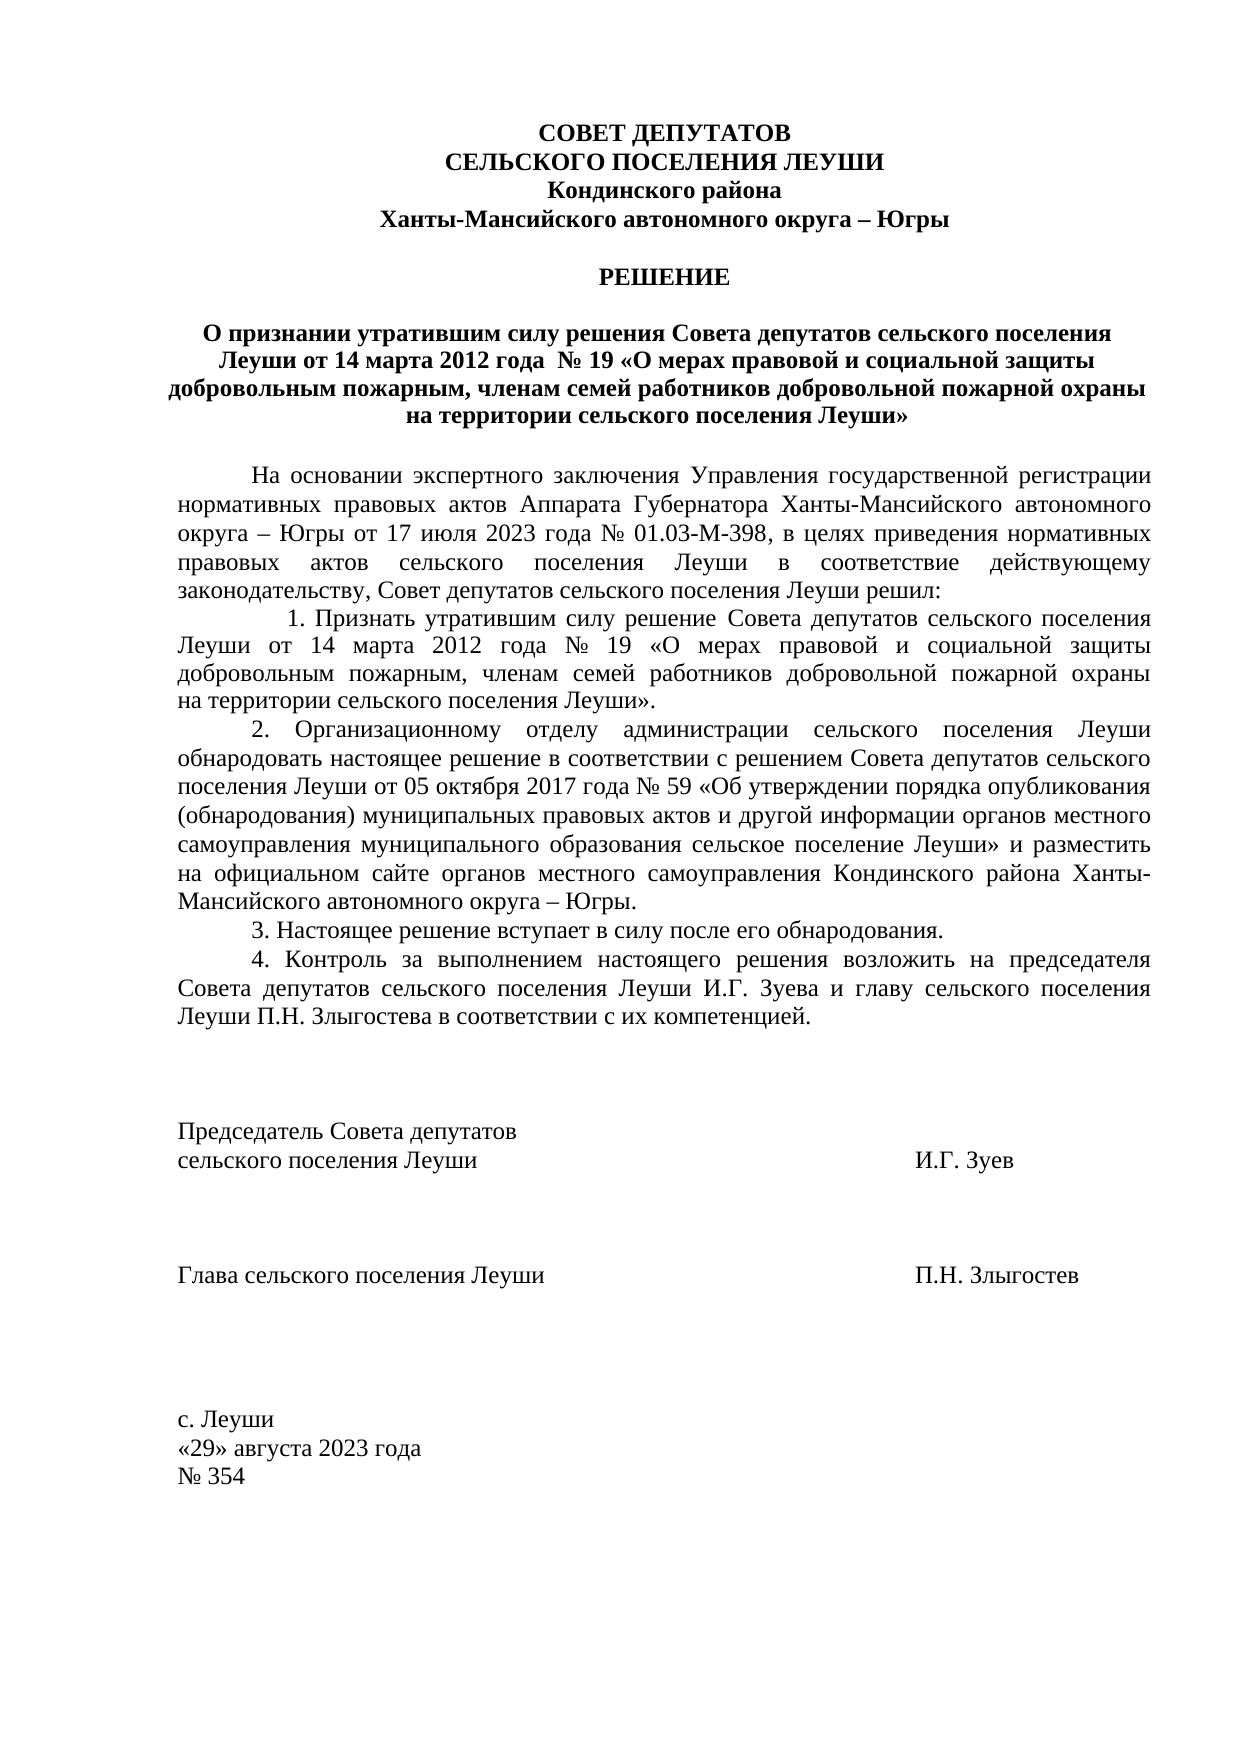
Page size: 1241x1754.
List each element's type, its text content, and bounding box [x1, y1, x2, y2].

title О признании утратившим силу решения Совета депутатов сельского поселения Леуши от 14 марта 2012 года № 19 «О мерах правовой и социальной защиты добровольным пожарным, членам семей работников добровольной пожарной охраны на территории сельского поселения Леуши» [162, 319, 1152, 429]
text Глава сельского поселения Леуши П.Н. Злыгостев [177, 1260, 1152, 1289]
text «29» августа 2023 года [177, 1433, 1152, 1461]
text с. Леуши [177, 1404, 1152, 1433]
text На основании экспертного заключения Управления государственной регистрации нормативных правовых актов Аппарата Губернатора Ханты-Мансийского автономного округа – Югры от 17 июля 2023 года № 01.03-М-398, в целях приведения нормативных правовых актов сельского поселения Леуши в соответствие действующему законодательству, Совет депутатов сельского поселения Леуши решил: [177, 461, 1152, 604]
title 1. Признать утратившим силу решение Совета депутатов сельского поселения Леуши от 14 марта 2012 года № 19 «О мерах правовой и социальной защиты добровольным пожарным, членам семей работников добровольной пожарной охраны на территории сельского поселения Леуши». [177, 604, 1152, 714]
text СЕЛЬСКОГО ПОСЕЛЕНИЯ ЛЕУШИ [177, 147, 1152, 176]
text № 354 [177, 1461, 1152, 1490]
text 2. Организационному отделу администрации сельского поселения Леуши обнародовать настоящее решение в соответствии с решением Совета депутатов сельского поселения Леуши от 05 октября 2017 года № 59 «Об утверждении порядка опубликования (обнародования) муниципальных правовых актов и другой информации органов местного самоуправления муниципального образования сельское поселение Леуши» и разместить на официальном сайте органов местного самоуправления Кондинского района Ханты-Мансийского автономного округа – Югры. [177, 714, 1152, 915]
text Кондинского района [177, 176, 1152, 204]
text Председатель Совета депутатов [177, 1116, 1152, 1145]
text 4. Контроль за выполнением настоящего решения возложить на председателя Совета депутатов сельского поселения Леуши И.Г. Зуева и главу сельского поселения Леуши П.Н. Злыгостева в соответствии с их компетенцией. [177, 944, 1152, 1030]
text 3. Настоящее решение вступает в силу после его обнародования. [177, 915, 1152, 944]
text сельского поселения Леуши И.Г. Зуев [177, 1145, 1152, 1174]
text РЕШЕНИЕ [177, 262, 1152, 291]
text Ханты-Мансийского автономного округа – Югры [177, 204, 1152, 233]
text СОВЕТ ДЕПУТАТОВ [177, 118, 1152, 147]
